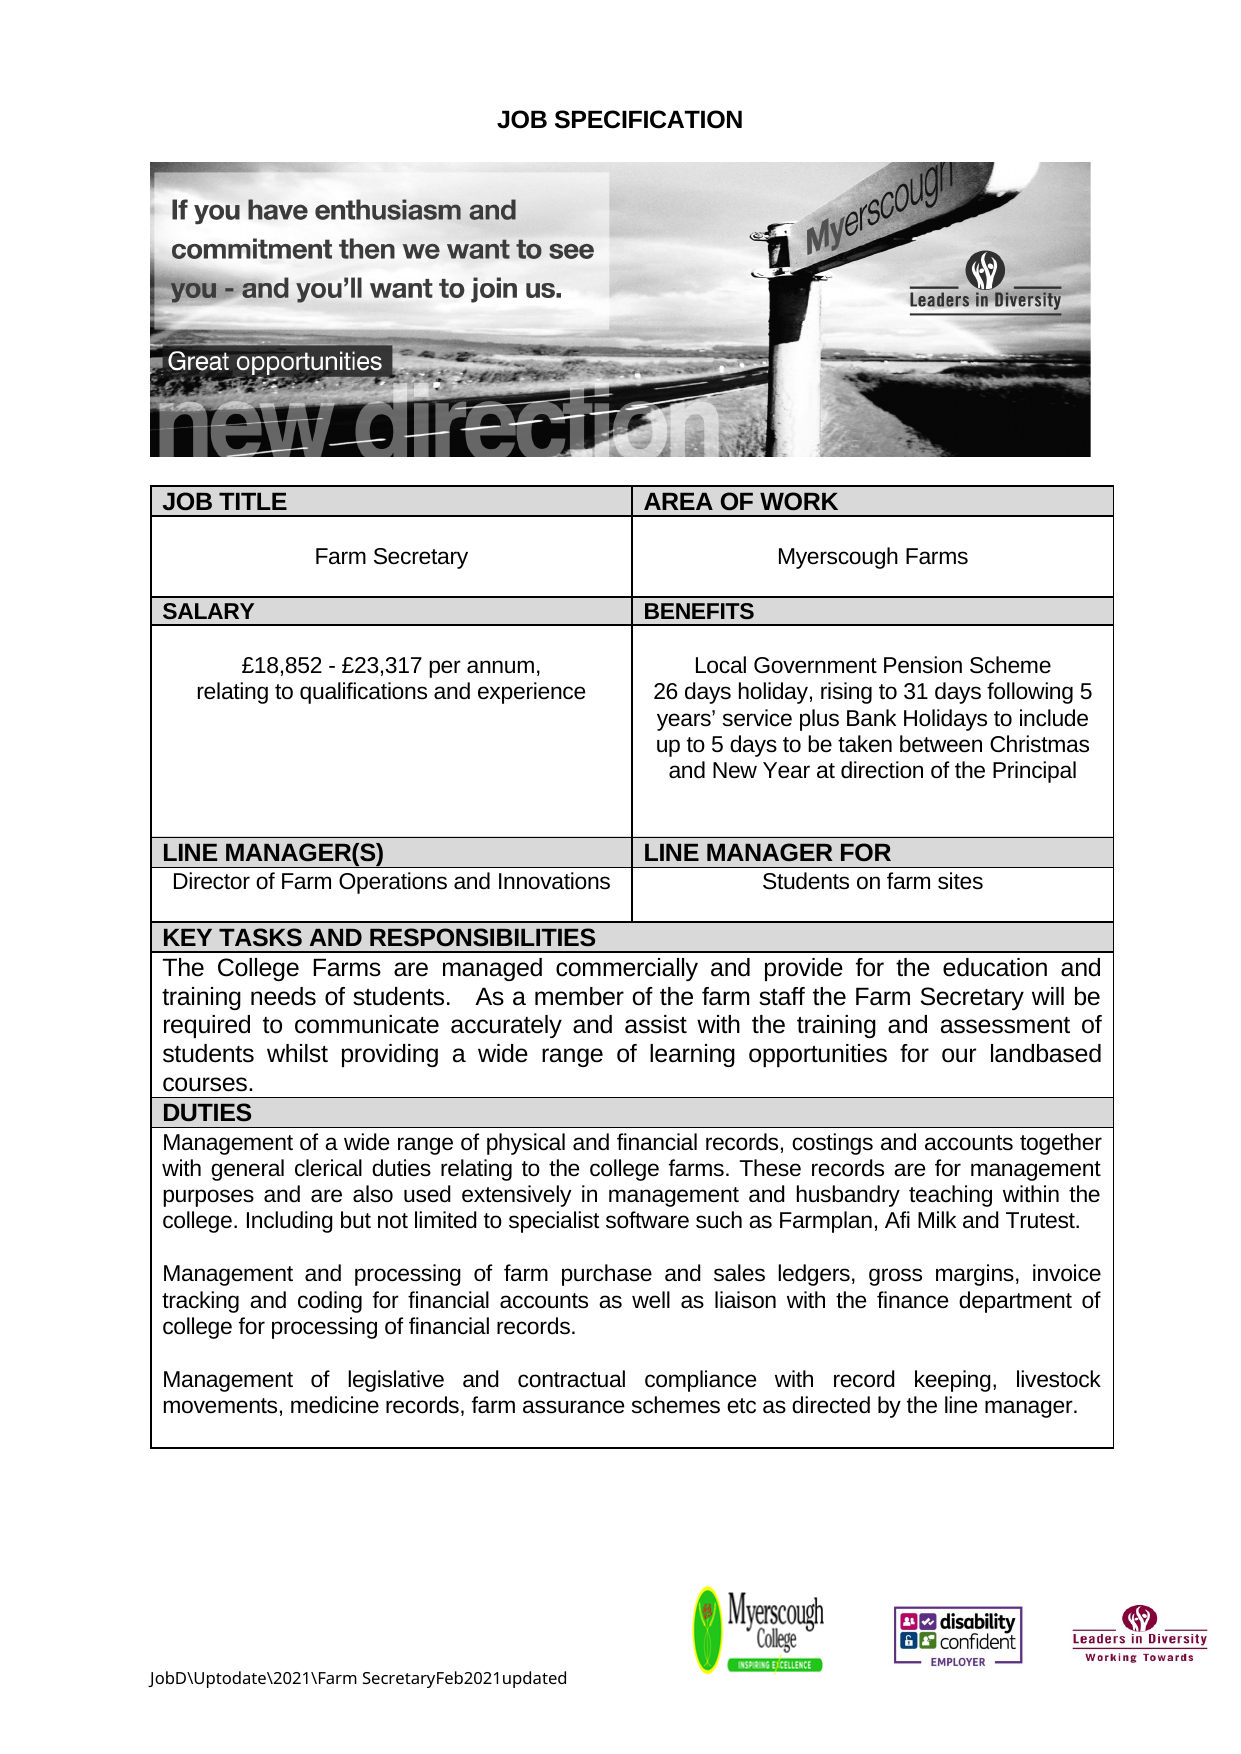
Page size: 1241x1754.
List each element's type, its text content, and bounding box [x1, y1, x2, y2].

picture [883, 1602, 1030, 1669]
table_cell LINE MANAGER FOR [633, 838, 1113, 867]
table_header JOB TITLE [152, 487, 631, 515]
table_header AREA OF WORK [633, 487, 1113, 515]
text JOB SPECIFICATION [150, 105, 1090, 134]
table_cell Local Government Pension Scheme 26 days holiday, rising to 31 days following 5 years’ service plus Bank Holidays to include up to 5 days to be taken between Christmas and New Year at direction of the Principal [633, 626, 1113, 836]
table_cell BENEFITS [633, 598, 1113, 624]
table_cell LINE MANAGER(S) [152, 838, 631, 867]
table_cell Students on farm sites [633, 868, 1113, 921]
table_cell KEY TASKS AND RESPONSIBILITIES [152, 923, 1113, 951]
picture [150, 162, 1091, 457]
picture [690, 1581, 827, 1684]
table_cell SALARY [152, 598, 631, 624]
table_cell DUTIES [152, 1098, 1113, 1127]
table_cell Management of a wide range of physical and financial records, costings and accounts together with general clerical duties relating to the college farms. These records are for management purposes and are also used extensively in management and husbandry teaching within the college. Including but not limited to specialist software such as Farmplan, Afi Milk and Trutest. Management and processing of farm purchase and sales ledgers, gross margins, invoice tracking and coding for financial accounts as well as liaison with the finance department of college for processing of financial records. Management of legislative and contractual compliance with record keeping, livestock movements, medicine records, farm assurance schemes etc as directed by the line manager. [152, 1128, 1113, 1447]
table_cell £18,852 - £23,317 per annum, relating to qualifications and experience [152, 626, 631, 836]
table_cell Myerscough Farms [633, 517, 1113, 596]
table_cell The College Farms are managed commercially and provide for the education and training needs of students. As a member of the farm staff the Farm Secretary will be required to communicate accurately and assist with the training and assessment of students whilst providing a wide range of learning opportunities for our landbased courses. [152, 953, 1113, 1097]
picture [1068, 1602, 1214, 1664]
table_cell Farm Secretary [152, 517, 631, 596]
table_cell Director of Farm Operations and Innovations [152, 868, 631, 921]
